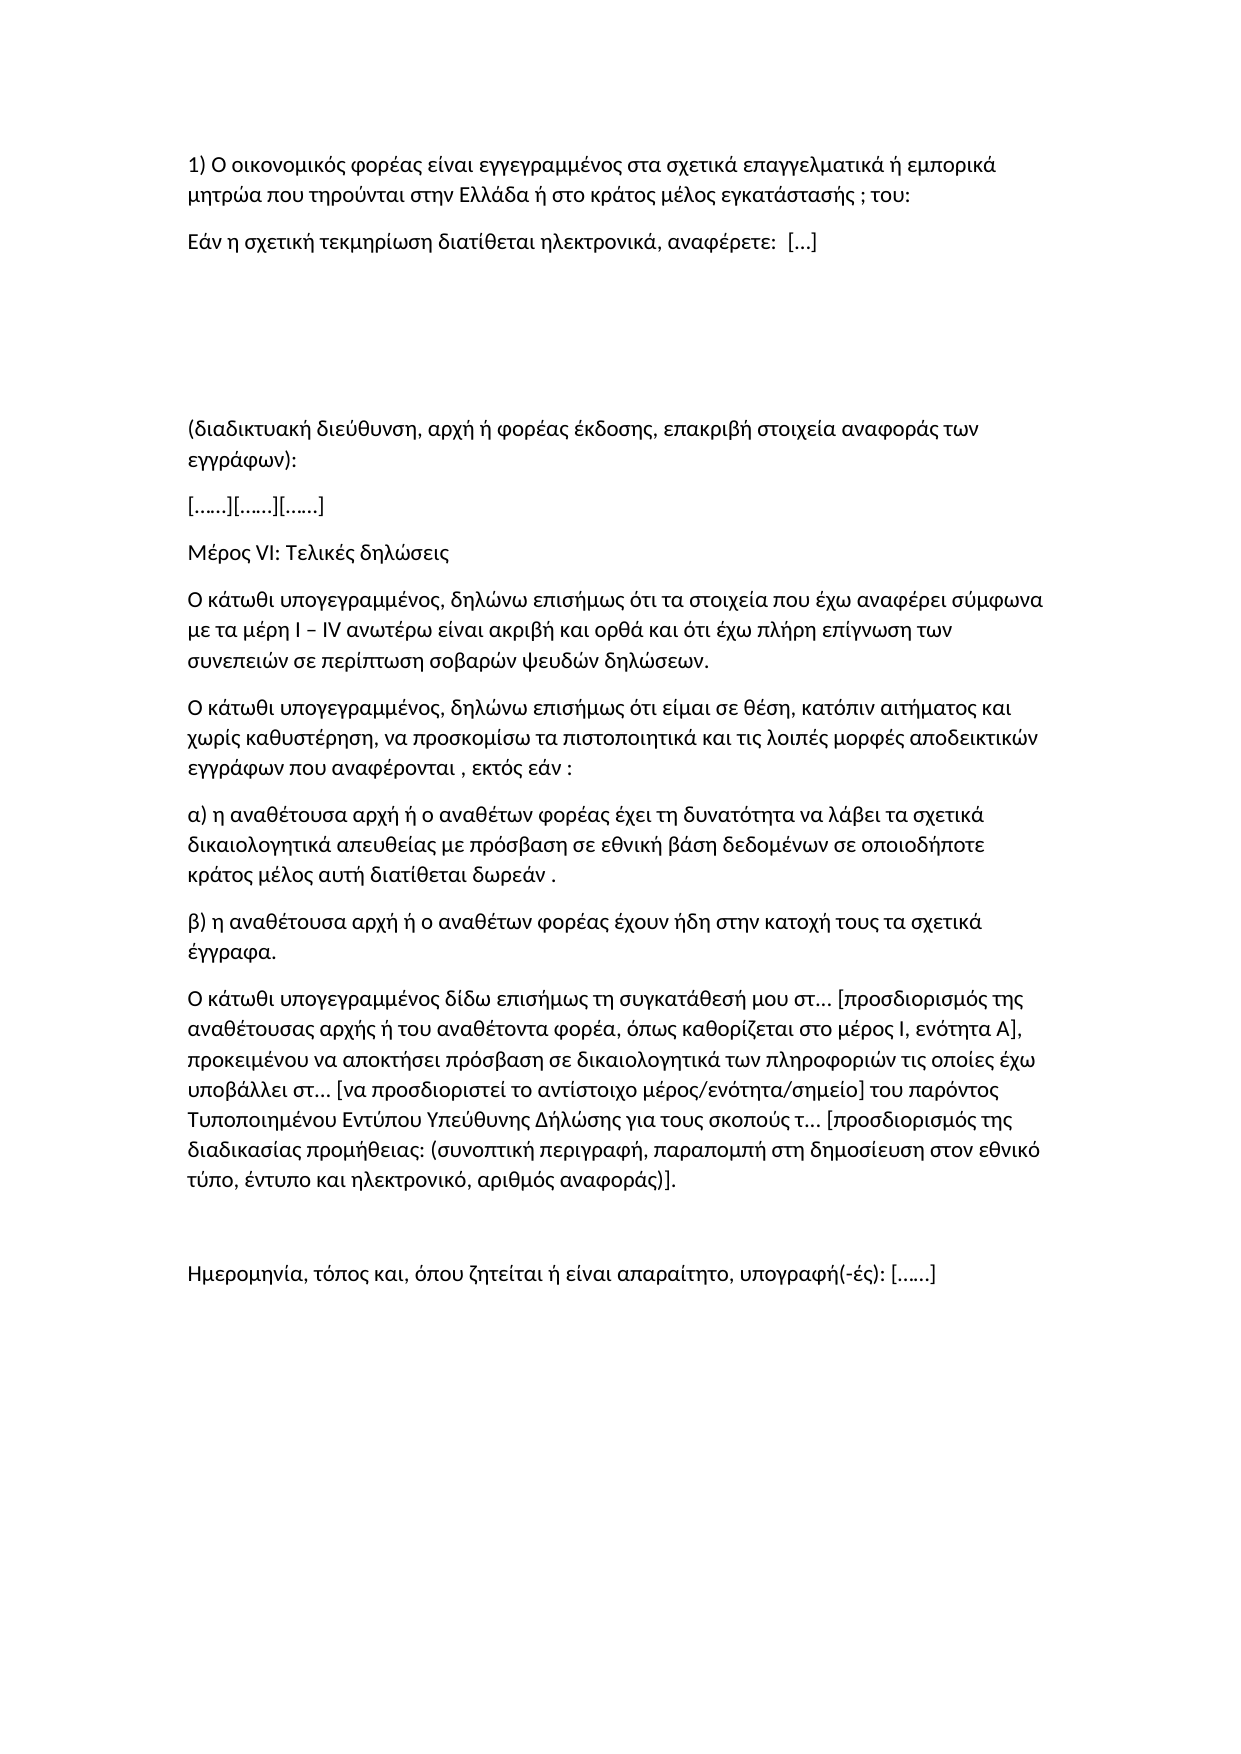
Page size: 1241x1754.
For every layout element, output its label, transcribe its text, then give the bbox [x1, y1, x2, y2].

text 1) Ο οικονομικός φορέας είναι εγγεγραμμένος στα σχετικά επαγγελματικά ή εμπορικά μητρώα που τηρούνται στην Ελλάδα ή στο κράτος μέλος εγκατάστασής ; του: [187, 150, 1053, 208]
text Ο κάτωθι υπογεγραμμένος δίδω επισήμως τη συγκατάθεσή μου στ... [προσδιορισμός της αναθέτουσας αρχής ή του αναθέτοντα φορέα, όπως καθορίζεται στο μέρος Ι, ενότητα Α], προκειμένου να αποκτήσει πρόσβαση σε δικαιολογητικά των πληροφοριών τις οποίες έχω υποβάλλει στ... [να προσδιοριστεί το αντίστοιχο μέρος/ενότητα/σημείο] του παρόντος Τυποποιημένου Εντύπου Υπεύθυνης Δήλώσης για τους σκοπούς τ... [προσδιορισμός της διαδικασίας προμήθειας: (συνοπτική περιγραφή, παραπομπή στη δημοσίευση στον εθνικό τύπο, έντυπο και ηλεκτρονικό, αριθμός αναφοράς)]. [187, 984, 1053, 1194]
text Μέρος VI: Τελικές δηλώσεις [187, 538, 1053, 567]
text Εάν η σχετική τεκμηρίωση διατίθεται ηλεκτρονικά, αναφέρετε: […] [187, 227, 1053, 255]
text Ο κάτωθι υπογεγραμμένος, δηλώνω επισήμως ότι είμαι σε θέση, κατόπιν αιτήματος και χωρίς καθυστέρηση, να προσκομίσω τα πιστοποιητικά και τις λοιπές μορφές αποδεικτικών εγγράφων που αναφέρονται , εκτός εάν : [187, 693, 1053, 781]
text Ο κάτωθι υπογεγραμμένος, δηλώνω επισήμως ότι τα στοιχεία που έχω αναφέρει σύμφωνα με τα μέρη Ι – IV ανωτέρω είναι ακριβή και ορθά και ότι έχω πλήρη επίγνωση των συνεπειών σε περίπτωση σοβαρών ψευδών δηλώσεων. [187, 585, 1053, 674]
text Ημερομηνία, τόπος και, όπου ζητείται ή είναι απαραίτητο, υπογραφή(-ές): [……] [187, 1259, 1053, 1287]
text α) η αναθέτουσα αρχή ή ο αναθέτων φορέας έχει τη δυνατότητα να λάβει τα σχετικά δικαιολογητικά απευθείας με πρόσβαση σε εθνική βάση δεδομένων σε οποιοδήποτε κράτος μέλος αυτή διατίθεται δωρεάν . [187, 800, 1053, 888]
text (διαδικτυακή διεύθυνση, αρχή ή φορέας έκδοσης, επακριβή στοιχεία αναφοράς των εγγράφων): [187, 414, 1053, 473]
text β) η αναθέτουσα αρχή ή ο αναθέτων φορέας έχουν ήδη στην κατοχή τους τα σχετικά έγγραφα. [187, 907, 1053, 966]
text [……][……][……] [187, 492, 1053, 520]
